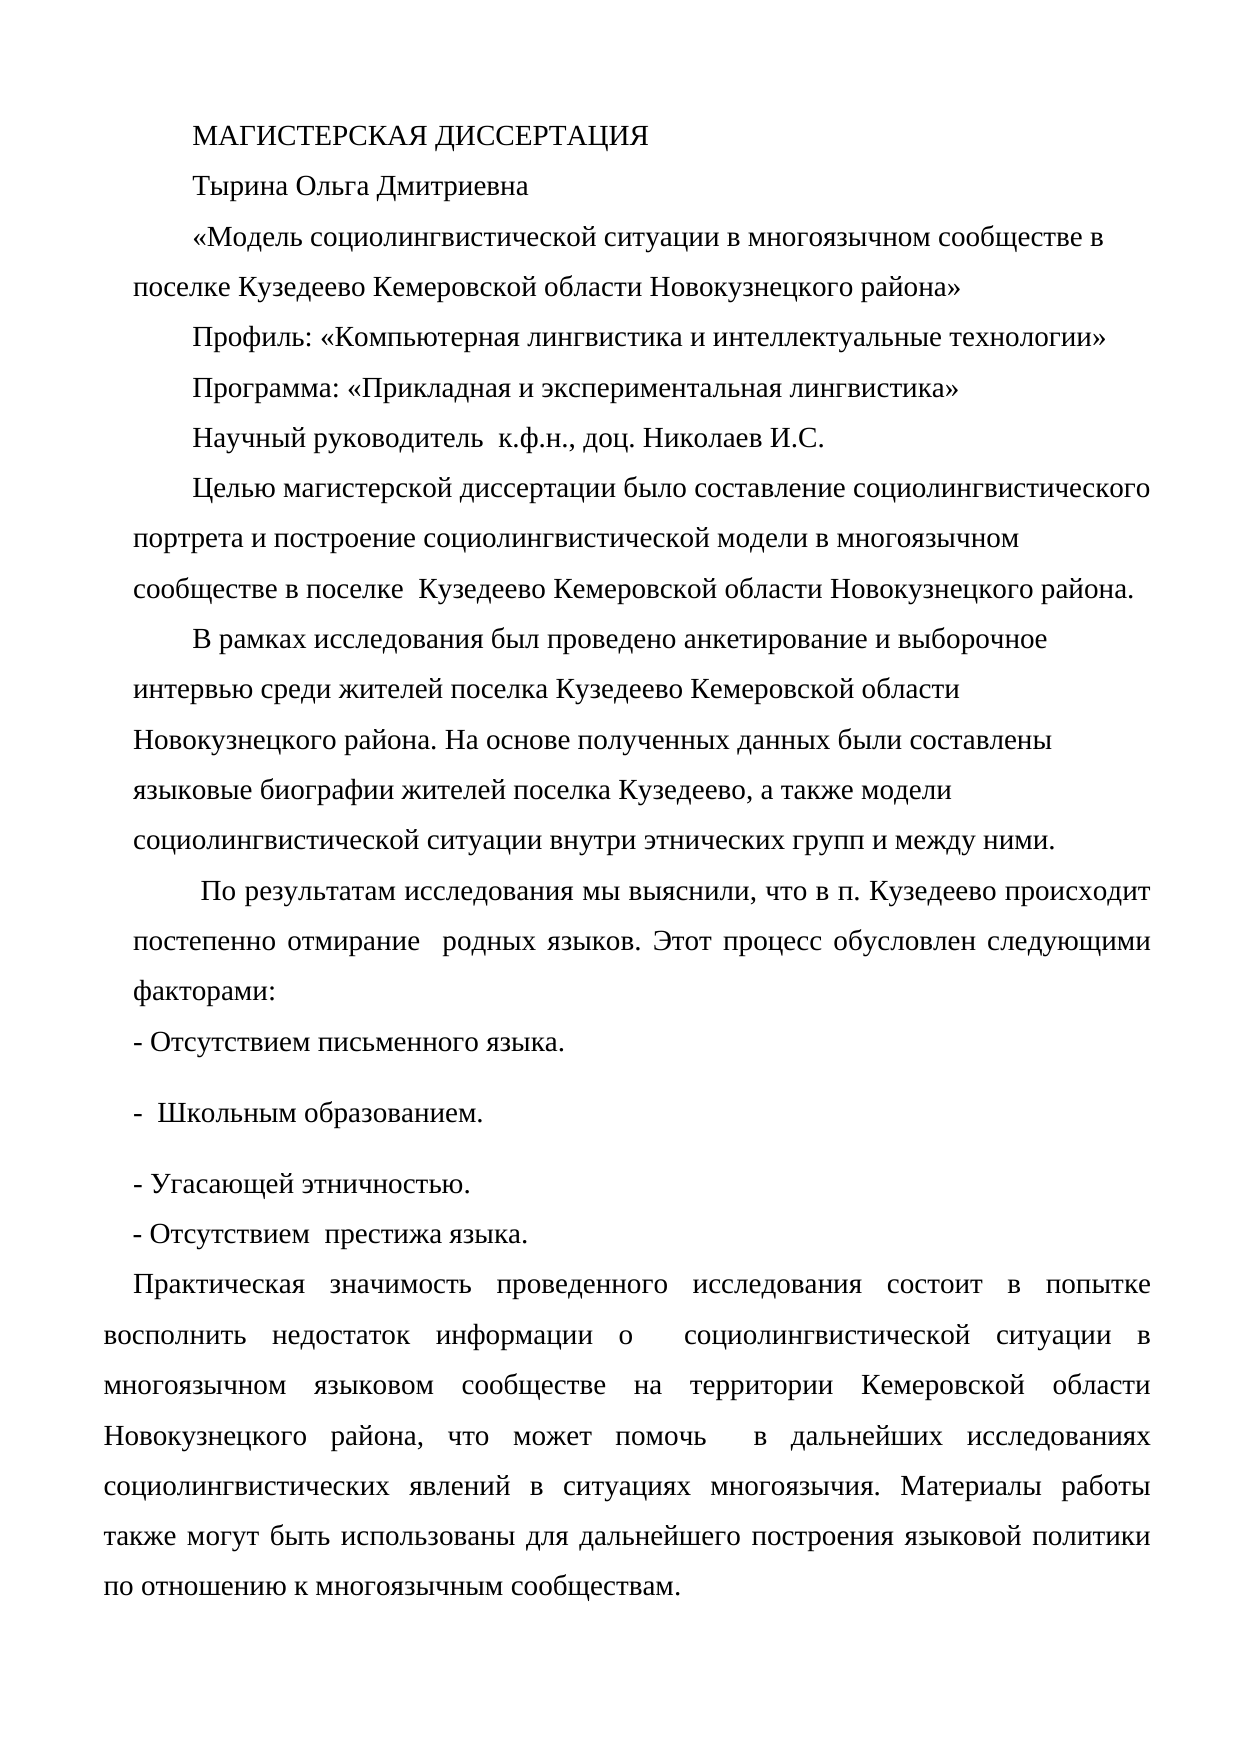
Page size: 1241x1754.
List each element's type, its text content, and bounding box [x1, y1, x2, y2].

text Целью магистерской диссертации было составление социолингвистического портрета и построение социолингвистической модели в многоязычном сообществе в поселке Кузедеево Кемеровской области Новокузнецкого района. [133, 470, 1152, 604]
text - Отсутствием престижа языка. [103, 1216, 1152, 1250]
text В рамках исследования был проведено анкетирование и выборочное интервью среди жителей поселка Кузедеево Кемеровской области Новокузнецкого района. На основе полученных данных были составлены языковые биографии жителей поселка Кузедеево, а также модели социолингвистической ситуации внутри этнических групп и между ними. [133, 621, 1152, 856]
text Научный руководитель к.ф.н., доц. Николаев И.С. [133, 420, 1152, 453]
text По результатам исследования мы выяснили, что в п. Кузедеево происходит постепенно отмирание родных языков. Этот процесс обусловлен следующими факторами: [133, 873, 1152, 1007]
text - Школьным образованием. [133, 1095, 1152, 1128]
text - Отсутствием письменного языка. [133, 1024, 1152, 1057]
text Программа: «Прикладная и экспериментальная лингвистика» [133, 370, 1152, 403]
text - Угасающей этничностью. [133, 1166, 1152, 1199]
text Тырина Ольга Дмитриевна [133, 168, 1152, 202]
text МАГИСТЕРСКАЯ ДИССЕРТАЦИЯ [133, 118, 1152, 152]
text «Модель социолингвистической ситуации в многоязычном сообществе в поселке Кузедеево Кемеровской области Новокузнецкого района» [133, 219, 1152, 303]
text Практическая значимость проведенного исследования состоит в попытке восполнить недостаток информации о социолингвистической ситуации в многоязычном языковом сообществе на территории Кемеровской области Новокузнецкого района, что может помочь в дальнейших исследованиях социолингвистических явлений в ситуациях многоязычия. Материалы работы также могут быть использованы для дальнейшего построения языковой политики по отношению к многоязычным сообществам. [103, 1267, 1152, 1602]
text Профиль: «Компьютерная лингвистика и интеллектуальные технологии» [133, 319, 1152, 353]
